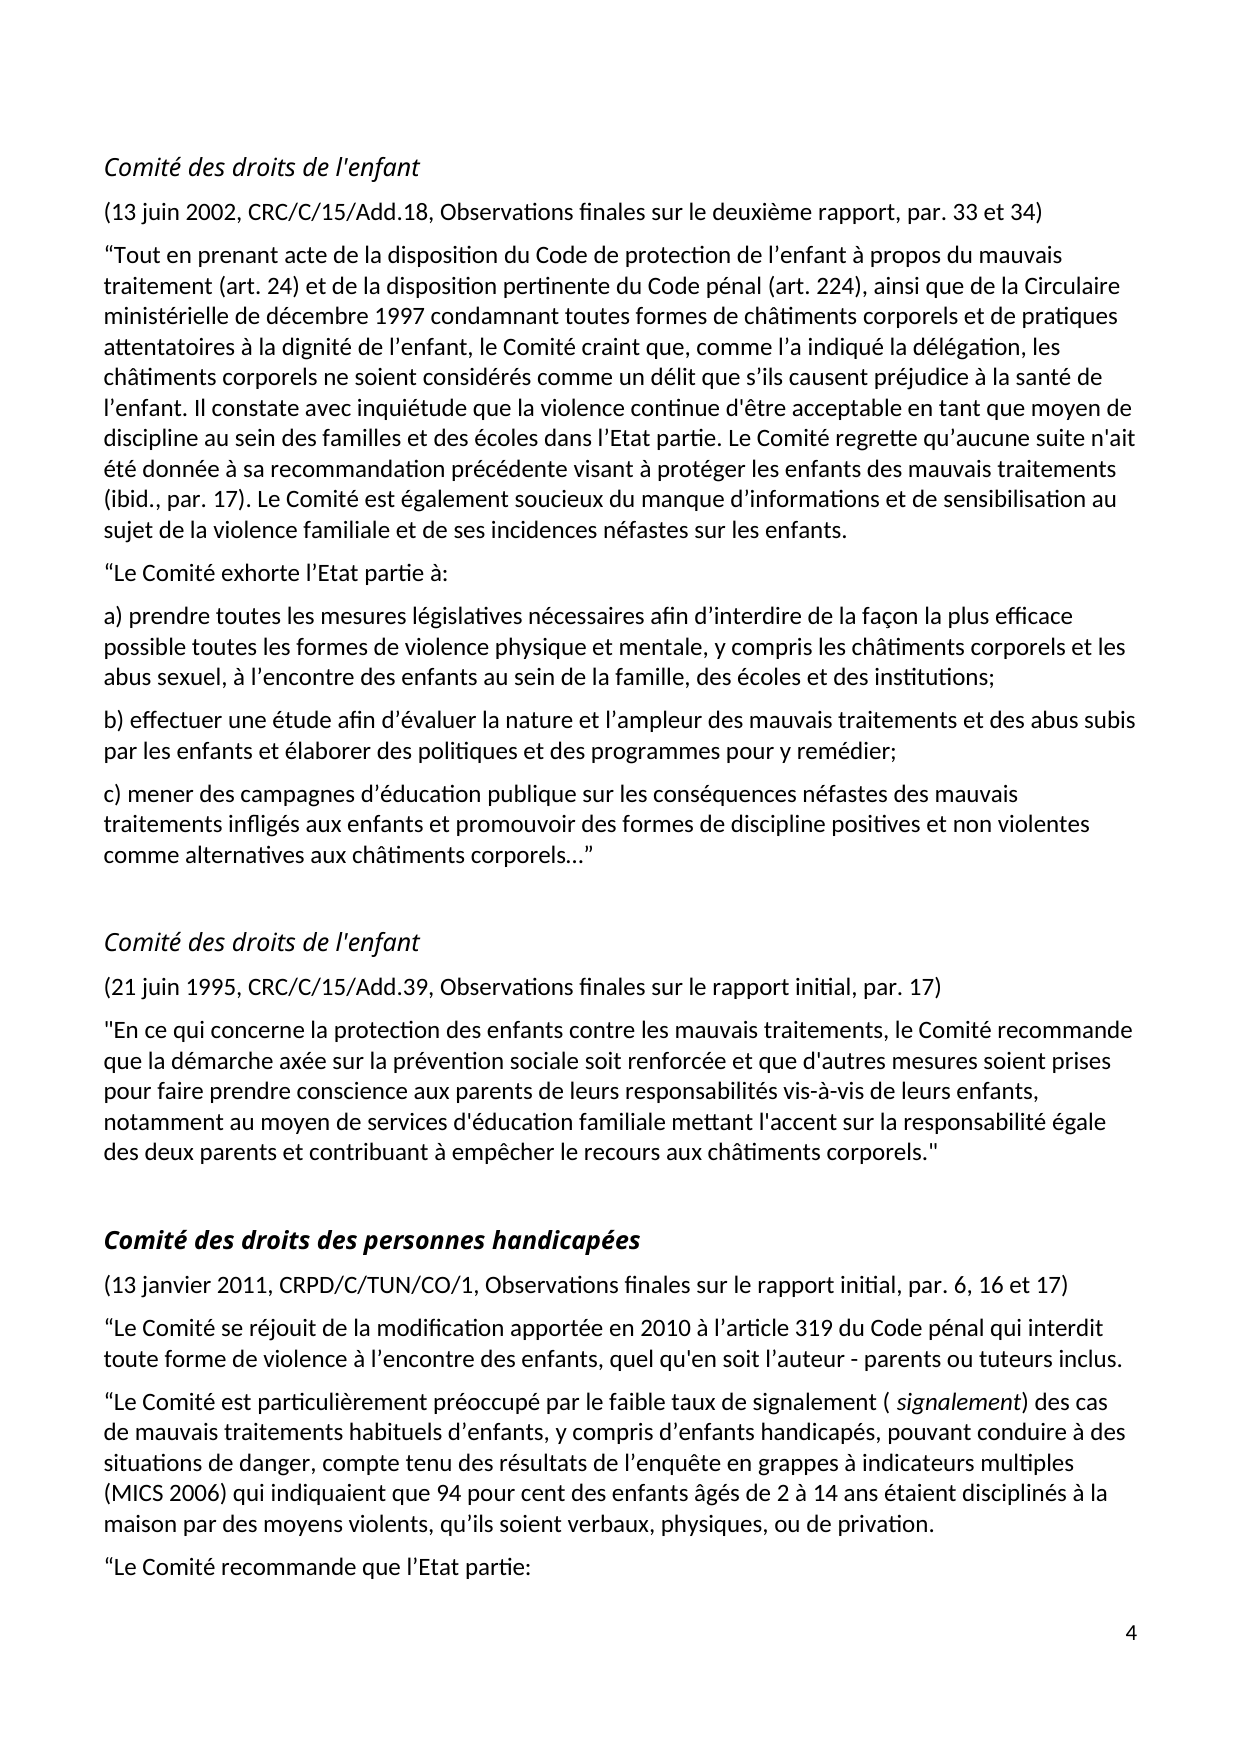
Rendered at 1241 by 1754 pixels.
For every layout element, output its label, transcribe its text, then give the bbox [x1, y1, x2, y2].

text Comité des droits de l'enfant [103, 925, 1137, 959]
text “Le Comité recommande que l’Etat partie: [103, 1551, 1137, 1581]
text (13 janvier 2011, CRPD/C/TUN/CO/1, Observations finales sur le rapport initial, par. 6, 16 et 17) [103, 1269, 1137, 1300]
text (21 juin 1995, CRC/C/15/Add.39, Observations finales sur le rapport initial, par. 17) [103, 971, 1137, 1002]
text “Le Comité exhorte l’Etat partie à: [103, 557, 1137, 588]
text “Le Comité se réjouit de la modification apportée en 2010 à l’article 319 du Code pénal qui interdit toute forme de violence à l’encontre des enfants, quel qu'en soit l’auteur - parents ou tuteurs inclus. [103, 1312, 1137, 1373]
text “Le Comité est particulièrement préoccupé par le faible taux de signalement ( signalement) des cas de mauvais traitements habituels d’enfants, y compris d’enfants handicapés, pouvant conduire à des situations de danger, compte tenu des résultats de l’enquête en grappes à indicateurs multiples (MICS 2006) qui indiquaient que 94 pour cent des enfants âgés de 2 à 14 ans étaient disciplinés à la maison par des moyens violents, qu’ils soient verbaux, physiques, ou de privation. [103, 1386, 1137, 1538]
text "En ce qui concerne la protection des enfants contre les mauvais traitements, le Comité recommande que la démarche axée sur la prévention sociale soit renforcée et que d'autres mesures soient prises pour faire prendre conscience aux parents de leurs responsabilités vis-à-vis de leurs enfants, notamment au moyen de services d'éducation familiale mettant l'accent sur la responsabilité égale des deux parents et contribuant à empêcher le recours aux châtiments corporels." [103, 1014, 1137, 1167]
text “Tout en prenant acte de la disposition du Code de protection de l’enfant à propos du mauvais traitement (art. 24) et de la disposition pertinente du Code pénal (art. 224), ainsi que de la Circulaire ministérielle de décembre 1997 condamnant toutes formes de châtiments corporels et de pratiques attentatoires à la dignité de l’enfant, le Comité craint que, comme l’a indiqué la délégation, les châtiments corporels ne soient considérés comme un délit que s’ils causent préjudice à la santé de l’enfant. Il constate avec inquiétude que la violence continue d'être acceptable en tant que moyen de discipline au sein des familles et des écoles dans l’Etat partie. Le Comité regrette qu’aucune suite n'ait été donnée à sa recommandation précédente visant à protéger les enfants des mauvais traitements (ibid., par. 17). Le Comité est également soucieux du manque d’informations et de sensibilisation au sujet de la violence familiale et de ses incidences néfastes sur les enfants. [103, 239, 1137, 545]
text b) effectuer une étude afin d’évaluer la nature et l’ampleur des mauvais traitements et des abus subis par les enfants et élaborer des politiques et des programmes pour y remédier; [103, 704, 1137, 765]
subtitle Comité des droits des personnes handicapées [103, 1223, 1137, 1257]
text (13 juin 2002, CRC/C/15/Add.18, Observations finales sur le deuxième rapport, par. 33 et 34) [103, 196, 1137, 227]
text c) mener des campagnes d’éducation publique sur les conséquences néfastes des mauvais traitements infligés aux enfants et promouvoir des formes de discipline positives et non violentes comme alternatives aux châtiments corporels…” [103, 778, 1137, 869]
text Comité des droits de l'enfant [103, 150, 1137, 184]
text a) prendre toutes les mesures législatives nécessaires afin d’interdire de la façon la plus efficace possible toutes les formes de violence physique et mentale, y compris les châtiments corporels et les abus sexuel, à l’encontre des enfants au sein de la famille, des écoles et des institutions; [103, 600, 1137, 692]
